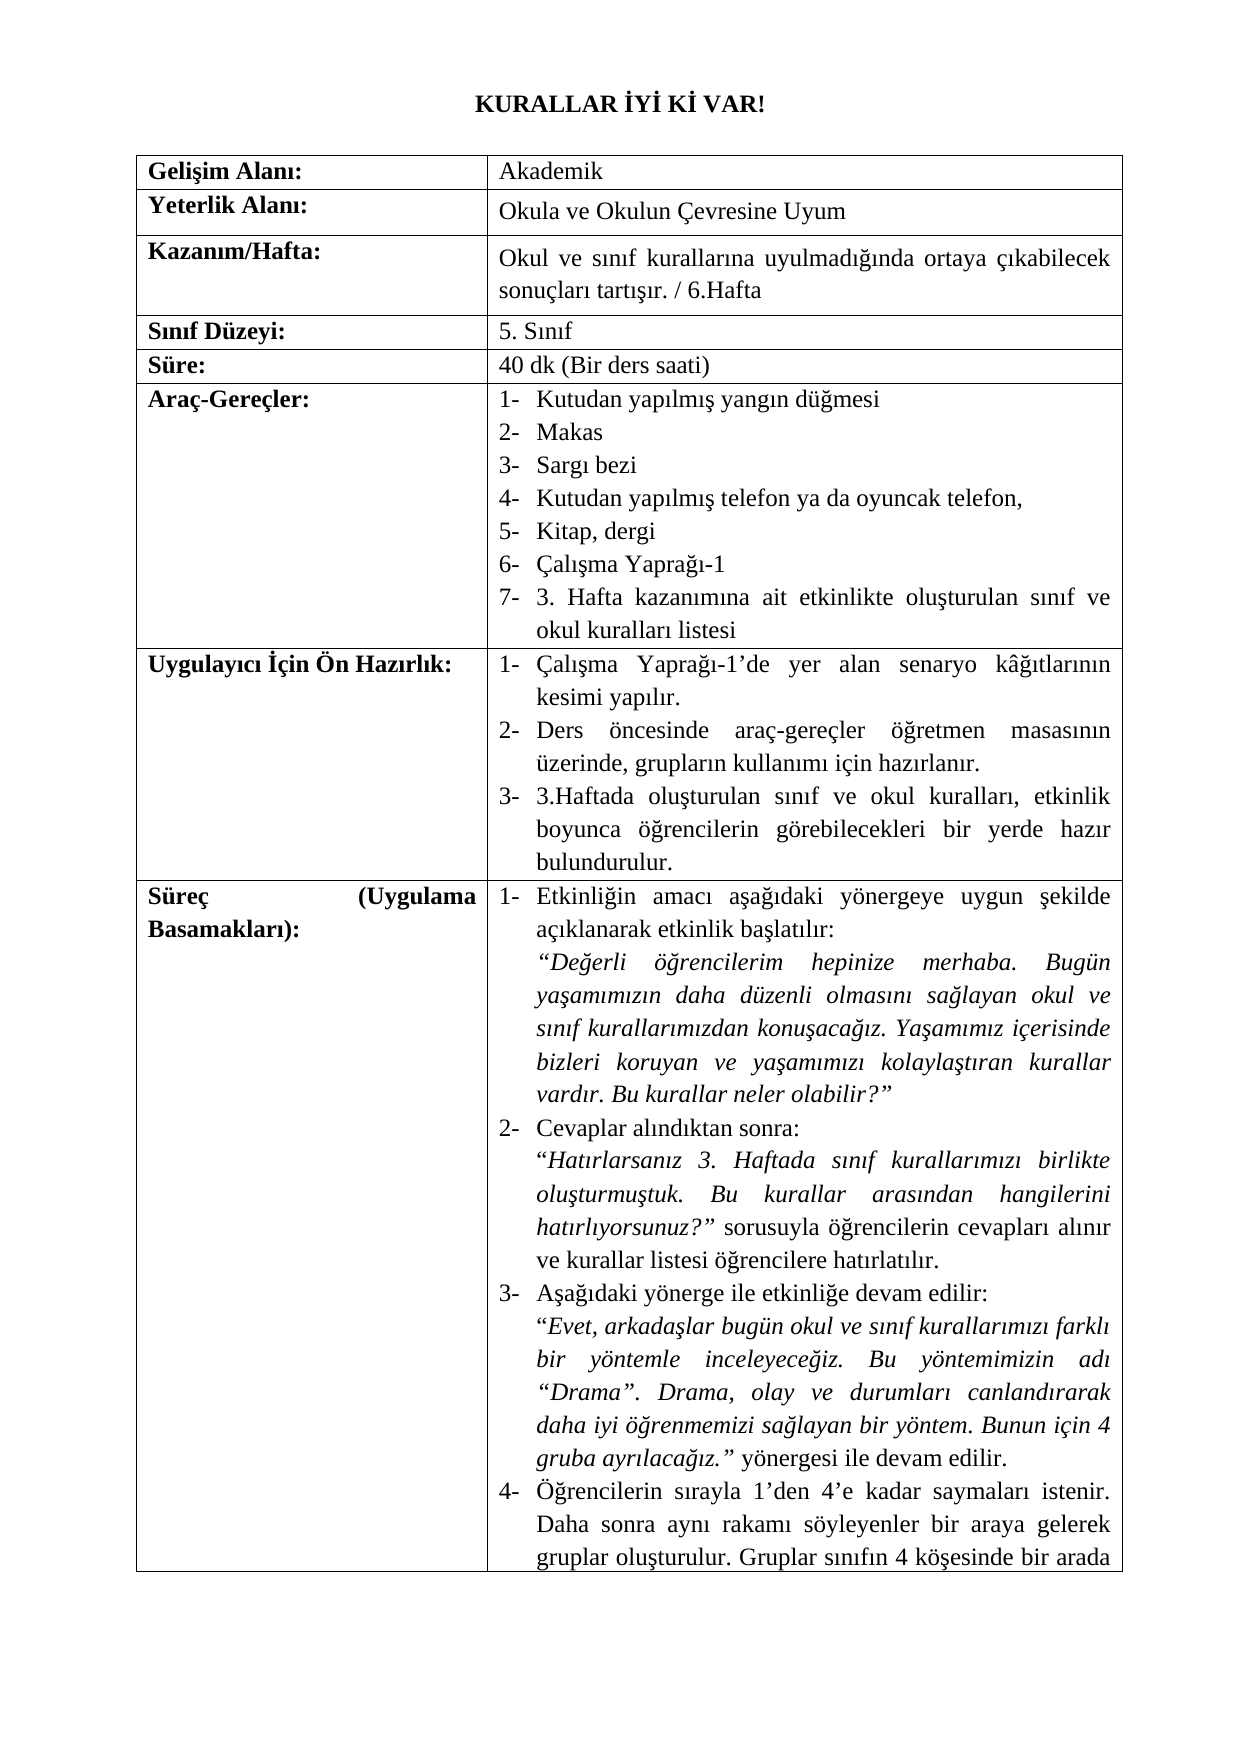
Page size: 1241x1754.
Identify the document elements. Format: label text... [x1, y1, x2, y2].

table_cell Çalışma Yaprağı-1’de yer alan senaryo kâğıtlarının kesimi yapılır. Ders öncesinde araç-gereçler öğretmen masasının üzerinde, grupların kullanımı için hazırlanır. 3.Haftada oluşturulan sınıf ve okul kuralları, etkinlik boyunca öğrencilerin görebilecekleri bir yerde hazır bulundurulur. [488, 649, 1122, 880]
table_cell 5. Sınıf [488, 316, 1122, 349]
table_cell Kazanım/Hafta: [137, 236, 487, 315]
table_cell Araç-Gereçler: [137, 384, 487, 648]
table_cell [137, 881, 487, 1571]
table_header Gelişim Alanı: [137, 156, 487, 189]
text KURALLAR İYİ Kİ VAR! [148, 89, 1092, 117]
table_cell Yeterlik Alanı: [137, 190, 487, 235]
table_cell Okula ve Okulun Çevresine Uyum [488, 190, 1122, 235]
table_cell Sınıf Düzeyi: [137, 316, 487, 349]
table_cell Okul ve sınıf kurallarına uyulmadığında ortaya çıkabilecek sonuçları tartışır. / 6.Hafta [488, 236, 1122, 315]
table_cell Kutudan yapılmış yangın düğmesi Makas Sargı bezi Kutudan yapılmış telefon ya da oyuncak telefon, Kitap, dergi Çalışma Yaprağı-1 3. Hafta kazanımına ait etkinlikte oluşturulan sınıf ve okul kuralları listesi [488, 384, 1122, 648]
table_cell 40 dk (Bir ders saati) [488, 350, 1122, 383]
table_cell Süre: [137, 350, 487, 383]
table_cell Uygulayıcı İçin Ön Hazırlık: [137, 649, 487, 880]
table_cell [488, 881, 1122, 1571]
table_header Akademik [488, 156, 1122, 189]
